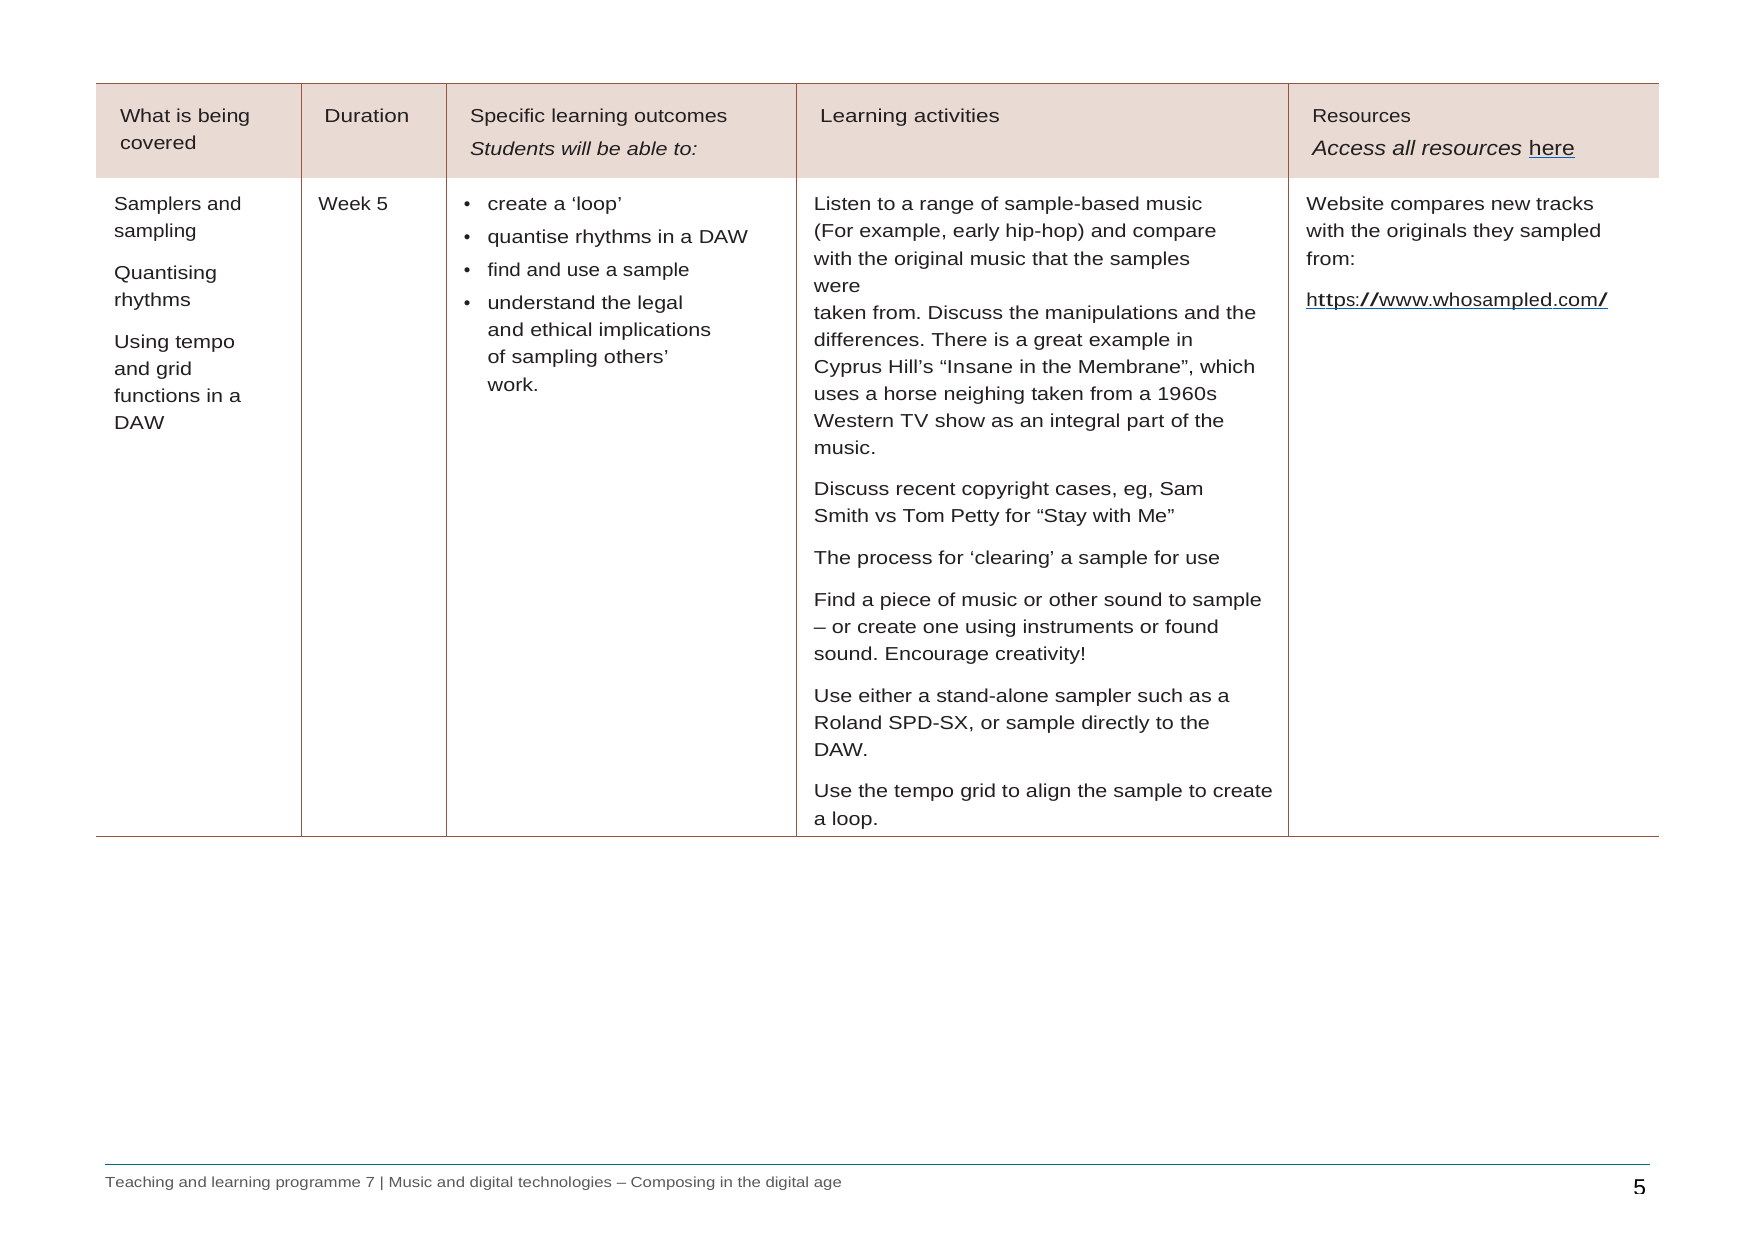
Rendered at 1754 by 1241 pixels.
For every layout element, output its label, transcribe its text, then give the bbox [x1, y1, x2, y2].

table_cell Listen to a range of sample-based music (For example, early hip-hop) and compare with the original music that the samples were taken from. Discuss the manipulations and the differences. There is a great example in Cyprus Hill’s “Insane in the Membrane”, which uses a horse neighing taken from a 1960s Western TV show as an integral part of the music. Discuss recent copyright cases, eg, Sam Smith vs Tom Petty for “Stay with Me” The process for ‘clearing’ a sample for use Find a piece of music or other sound to sample – or create one using instruments or found sound. Encourage creativity! Use either a stand-alone sampler such as a Roland SPD-SX, or sample directly to the DAW. Use the tempo grid to align the sample to create a loop. [797, 178, 1288, 836]
table_header Resources Access all resources here [1289, 84, 1659, 178]
table_cell Website compares new tracks with the originals they sampled from: https://www.whosampled.com/ [1289, 178, 1659, 836]
table_header Duration [302, 84, 446, 178]
table_header What is being covered [96, 84, 301, 178]
table_cell create a ‘loop’ quantise rhythms in a DAW find and use a sample understand the legal and ethical implications of sampling others’ work. [447, 178, 796, 836]
table_cell Week 5 [302, 178, 446, 836]
table_cell Samplers and sampling Quantising rhythms Using tempo and grid functions in a DAW [96, 178, 301, 836]
table_header Learning activities [797, 84, 1288, 178]
table_header Specific learning outcomes Students will be able to: [447, 84, 796, 178]
